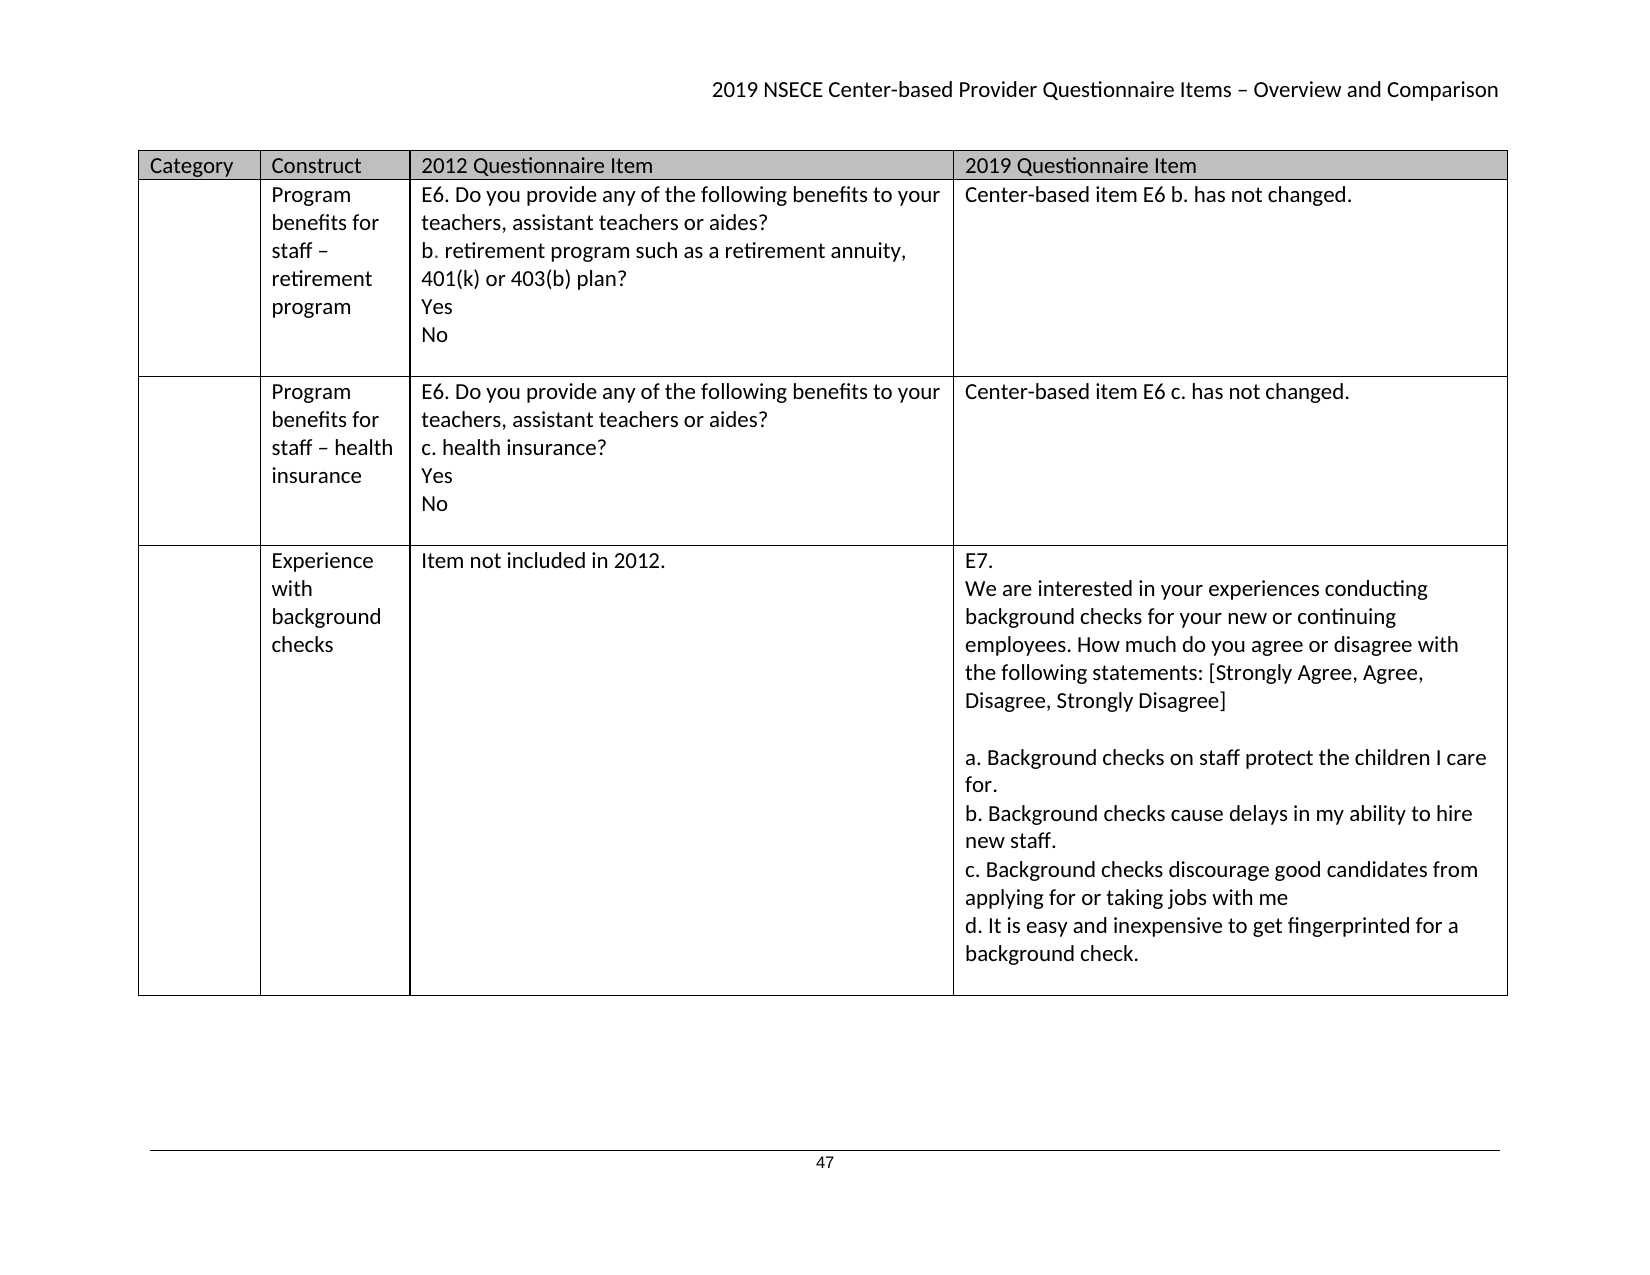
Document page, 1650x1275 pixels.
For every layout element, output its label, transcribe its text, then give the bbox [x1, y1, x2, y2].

table_cell Experience with background checks [261, 546, 409, 995]
table_cell Item not included in 2012. [411, 546, 953, 995]
table_cell Program benefits for staff – health insurance [261, 377, 409, 545]
table_cell E6. Do you provide any of the following benefits to your teachers, assistant teachers or aides? b. retirement program such as a retirement annuity, 401(k) or 403(b) plan? Yes No [411, 180, 953, 376]
table_cell E7. We are interested in your experiences conducting background checks for your new or continuing employees. How much do you agree or disagree with the following statements: [Strongly Agree, Agree, Disagree, Strongly Disagree] a. Background checks on staff protect the children I care for. b. Background checks cause delays in my ability to hire new staff. c. Background checks discourage good candidates from applying for or taking jobs with me d. It is easy and inexpensive to get fingerprinted for a background check. [954, 546, 1507, 995]
table_cell [139, 377, 260, 545]
table_header 2019 Questionnaire Item [954, 151, 1507, 179]
table_header 2012 Questionnaire Item [411, 151, 953, 179]
table_cell Program benefits for staff – retirement program [261, 180, 409, 376]
table_cell E6. Do you provide any of the following benefits to your teachers, assistant teachers or aides? c. health insurance? Yes No [411, 377, 953, 545]
table_cell Center-based item E6 c. has not changed. [954, 377, 1507, 545]
table_header Category [139, 151, 260, 179]
table_cell [139, 546, 260, 995]
table_cell Center-based item E6 b. has not changed. [954, 180, 1507, 376]
table_header Construct [261, 151, 409, 179]
table_cell [139, 180, 260, 376]
